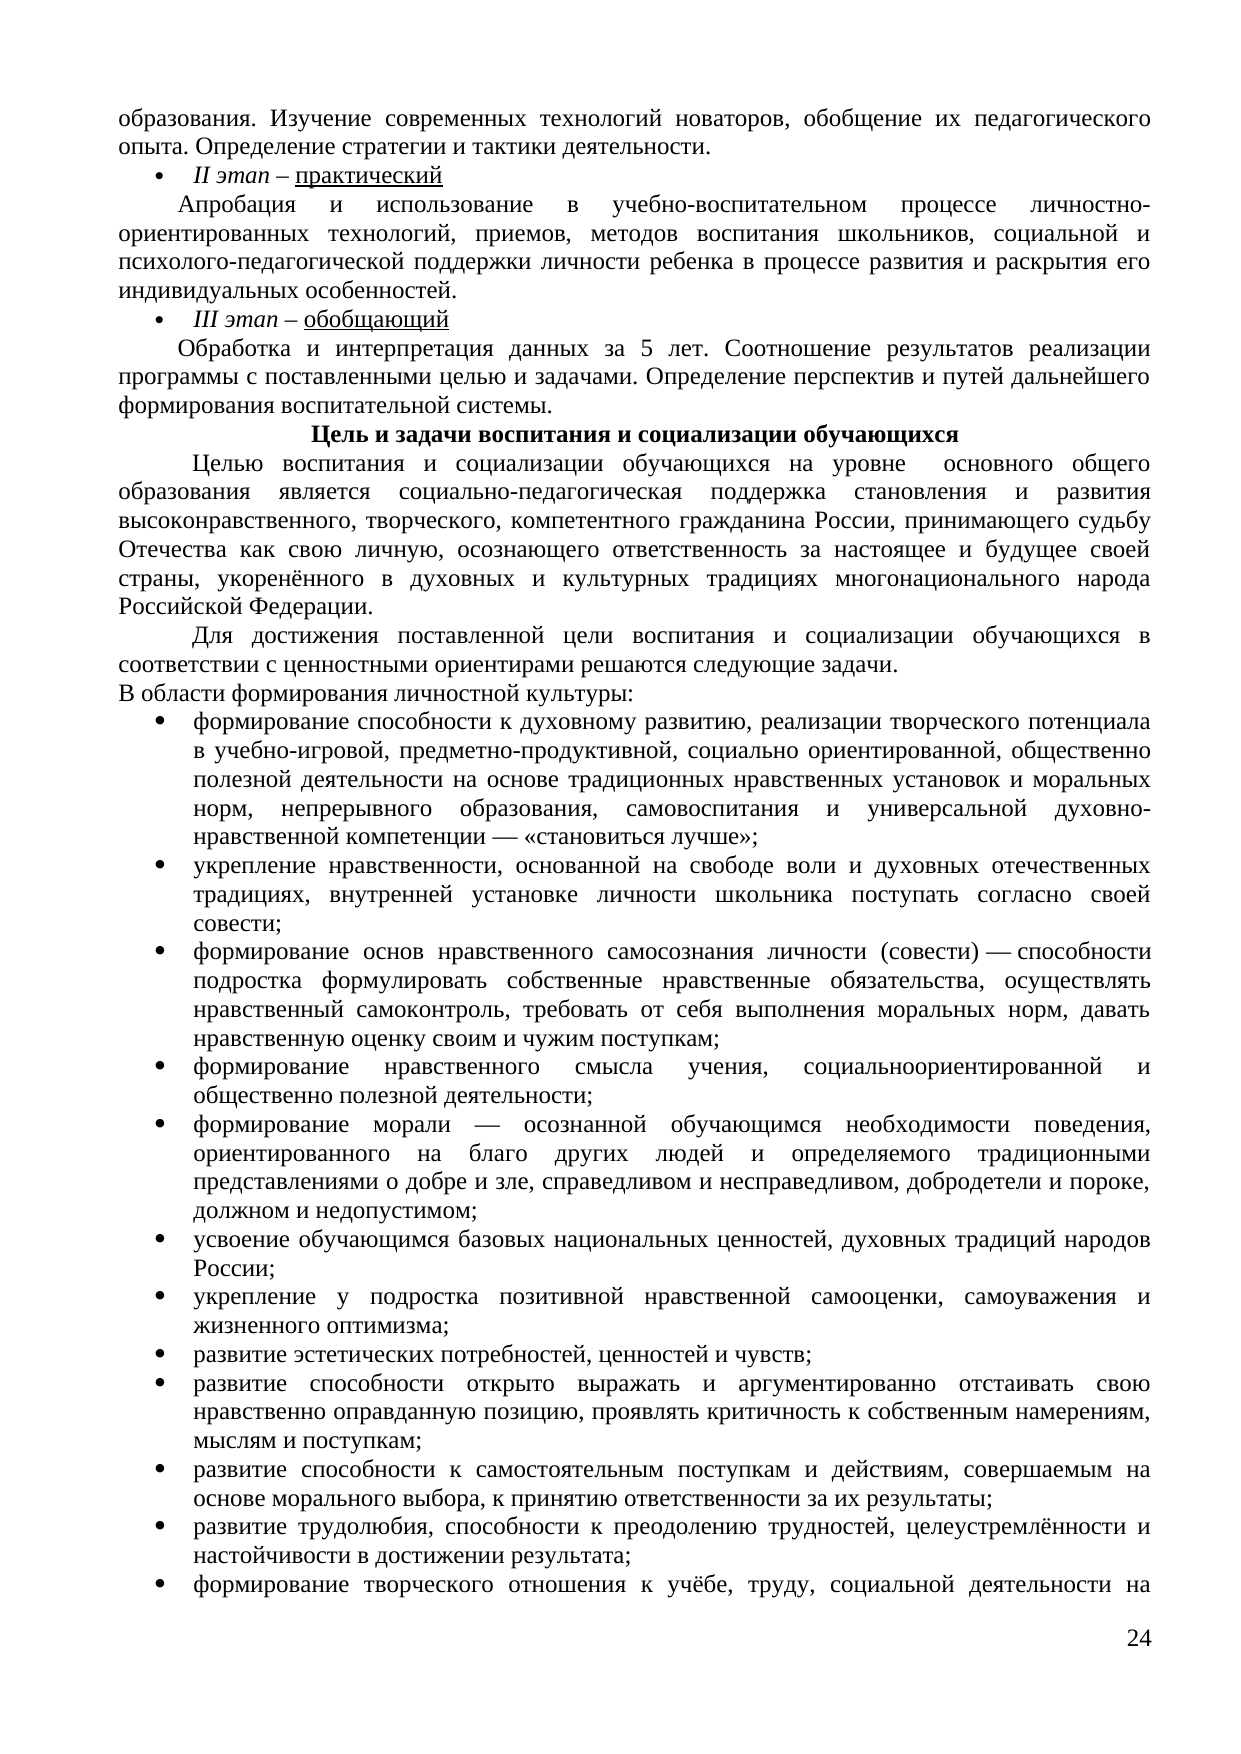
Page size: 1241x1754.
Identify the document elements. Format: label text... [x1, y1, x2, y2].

list развитие способности открыто выражать и аргументированно отстаивать свою нравственно оправданную позицию, проявлять критичность к собственным намерениям, мыслям и поступкам; [156, 1368, 1152, 1454]
text Апробация и использование в учебно-воспитательном процессе личностно-ориентированных технологий, приемов, методов воспитания школьников, социальной и психолого-педагогической поддержки личности ребенка в процессе развития и раскрытия его индивидуальных особенностей. [118, 189, 1152, 304]
list развитие эстетических потребностей, ценностей и чувств; [156, 1339, 1152, 1368]
text Обработка и интерпретация данных за 5 лет. Соотношение результатов реализации программы с поставленными целью и задачами. Определение перспектив и путей дальнейшего формирования воспитательной системы. [118, 333, 1152, 419]
list формирование морали — осознанной обучающимся необходимости поведения, ориентированного на благо других людей и определяемого традиционными представлениями о добре и зле, справедливом и несправедливом, добродетели и пороке, должном и недопустимом; [156, 1109, 1152, 1224]
list III этап – обобщающий [156, 304, 1152, 333]
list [156, 1569, 1152, 1598]
list укрепление нравственности, основанной на свободе воли и духовных отечественных традициях, внутренней установке личности школьника поступать согласно своей совести; [156, 850, 1152, 936]
list усвоение обучающимся базовых национальных ценностей, духовных традиций народов России; [156, 1224, 1152, 1281]
list формирование основ нравственного самосознания личности (совести) — способности подростка формулировать собственные нравственные обязательства, осуществлять нравственный самоконтроль, требовать от себя выполнения моральных норм, давать нравственную оценку своим и чужим поступкам; [156, 936, 1152, 1051]
text Для достижения поставленной цели воспитания и социализации обучающихся в соответствии с ценностными ориентирами решаются следующие задачи. [118, 620, 1152, 678]
list развитие трудолюбия, способности к преодолению трудностей, целеустремлённости и настойчивости в достижении результата; [156, 1511, 1152, 1569]
list развитие способности к самостоятельным поступкам и действиям, совершаемым на основе морального выбора, к принятию ответственности за их результаты; [156, 1454, 1152, 1511]
list формирование способности к духовному развитию, реализации творческого потенциала в учебно-игровой, предметно-продуктивной, социально ориентированной, общественно полезной деятельности на основе традиционных нравственных установок и моральных норм, непрерывного образования, самовоспитания и универсальной духовно-нравственной компетенции — «становиться лучше»; [156, 706, 1152, 850]
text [118, 103, 1152, 160]
text Цель и задачи воспитания и социализации обучающихся [118, 419, 1152, 448]
list формирование нравственного смысла учения, социальноориентированной и общественно полезной деятельности; [156, 1051, 1152, 1109]
list II этап – практический [156, 160, 1152, 189]
text В области формирования личностной культуры: [118, 678, 1152, 706]
list укрепление у подростка позитивной нравственной самооценки, самоуважения и жизненного оптимизма; [156, 1281, 1152, 1339]
text Целью воспитания и социализации обучающихся на уровне основного общего образования является социально-педагогическая поддержка становления и развития высоконравственного, творческого, компетентного гражданина России, принимающего судьбу Отечества как свою личную, осознающего ответственность за настоящее и будущее своей страны, укоренённого в духовных и культурных традициях многонационального народа Российской Федерации. [118, 448, 1152, 620]
